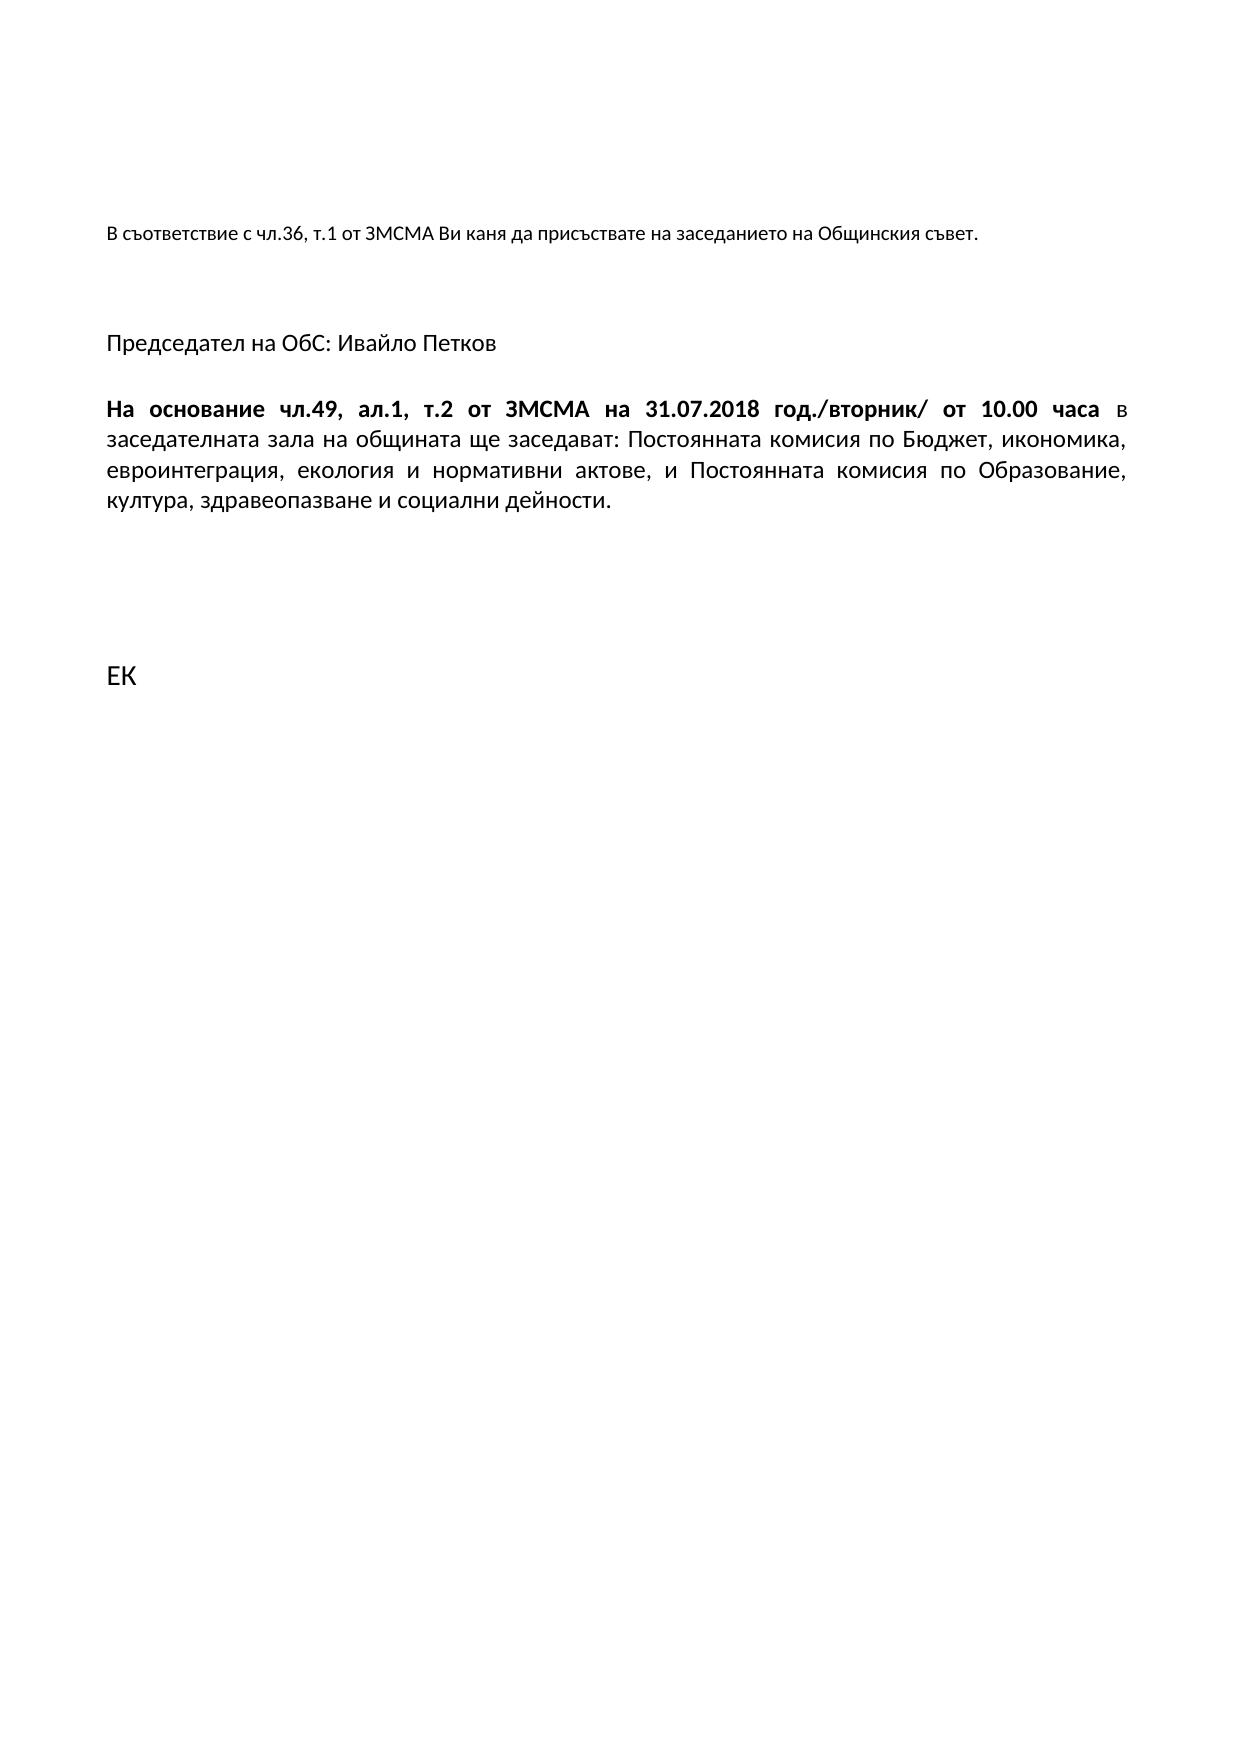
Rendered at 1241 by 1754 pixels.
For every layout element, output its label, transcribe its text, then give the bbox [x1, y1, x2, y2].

text Председател на ОбС: Ивайло Петков [106, 327, 1128, 357]
text В съответствие с чл.36, т.1 от ЗМСМА Ви каня да присъствате на заседанието на Общинския съвет. [106, 220, 1128, 245]
text На основание чл.49, ал.1, т.2 от ЗМСМА на 31.07.2018 год./вторник/ от 10.00 часа в заседателната зала на общината ще заседават: Постоянната комисия по Бюджет, икономика, евроинтеграция, екология и нормативни актове, и Постоянната комисия по Образование, култура, здравеопазване и социални дейности. [106, 393, 1128, 515]
text ЕК [106, 657, 1128, 693]
